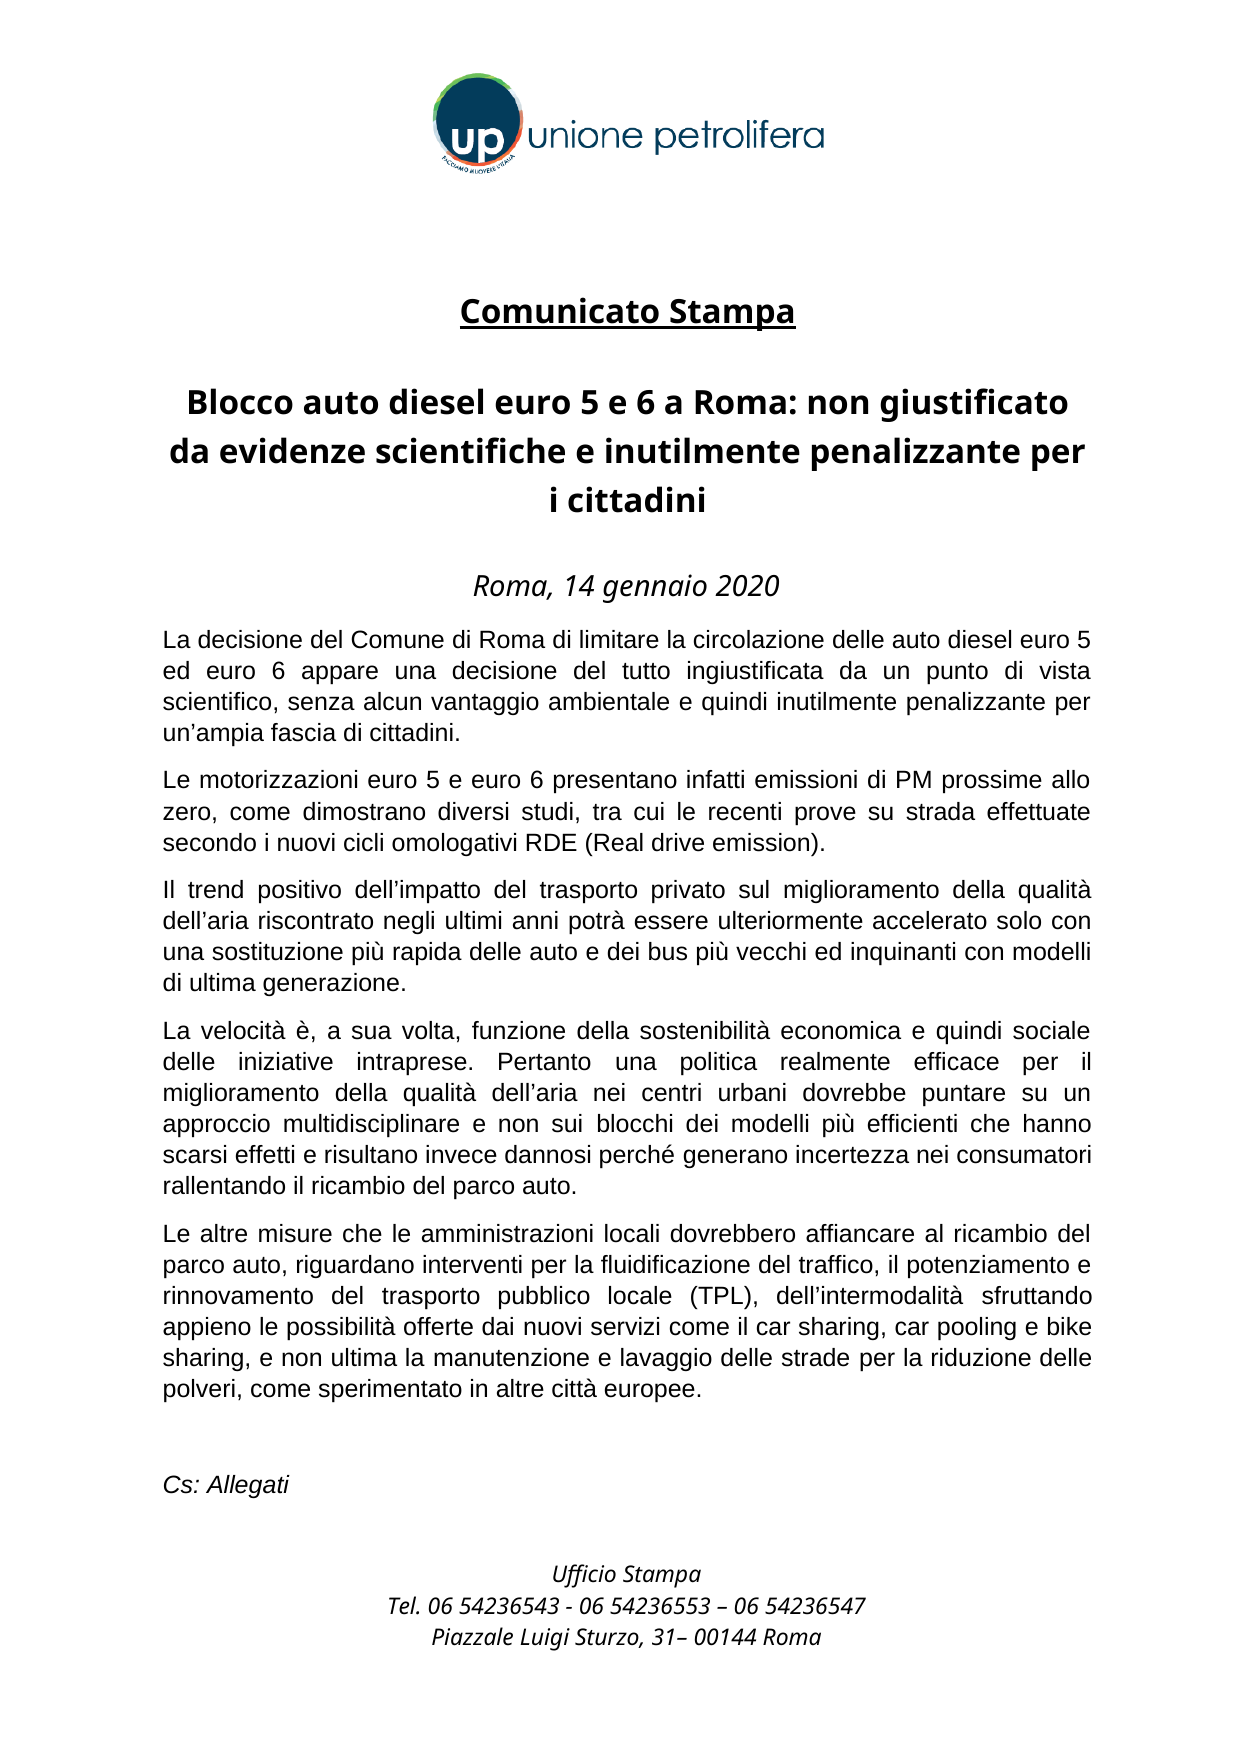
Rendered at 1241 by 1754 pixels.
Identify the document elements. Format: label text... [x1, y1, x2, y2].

text Comunicato Stampa [162, 288, 1093, 333]
text Le motorizzazioni euro 5 e euro 6 presentano infatti emissioni di PM prossime allo zero, come dimostrano diversi studi, tra cui le recenti prove su strada effettuate secondo i nuovi cicli omologativi RDE (Real drive emission). [162, 765, 1093, 856]
text Il trend positivo dell’impatto del trasporto privato sul miglioramento della qualità dell’aria riscontrato negli ultimi anni potrà essere ulteriormente accelerato solo con una sostituzione più rapida delle auto e dei bus più vecchi ed inquinanti con modelli di ultima generazione. [162, 875, 1093, 997]
text Roma, 14 gennaio 2020 [162, 565, 1093, 605]
text Le altre misure che le amministrazioni locali dovrebbero affiancare al ricambio del parco auto, riguardano interventi per la fluidificazione del traffico, il potenziamento e rinnovamento del trasporto pubblico locale (TPL), dell’intermodalità sfruttando appieno le possibilità offerte dai nuovi servizi come il car sharing, car pooling e bike sharing, e non ultima la manutenzione e lavaggio delle strade per la riduzione delle polveri, come sperimentato in altre città europee. [162, 1219, 1093, 1403]
text La decisione del Comune di Roma di limitare la circolazione delle auto diesel euro 5 ed euro 6 appare una decisione del tutto ingiustificata da un punto di vista scientifico, senza alcun vantaggio ambientale e quindi inutilmente penalizzante per un’ampia fascia di cittadini. [162, 624, 1093, 746]
picture [415, 60, 834, 189]
text La velocità è, a sua volta, funzione della sostenibilità economica e quindi sociale delle iniziative intraprese. Pertanto una politica realmente efficace per il miglioramento della qualità dell’aria nei centri urbani dovrebbe puntare su un approccio multidisciplinare e non sui blocchi dei modelli più efficienti che hanno scarsi effetti e risultano invece dannosi perché generano incertezza nei consumatori rallentando il ricambio del parco auto. [162, 1016, 1093, 1200]
text Blocco auto diesel euro 5 e 6 a Roma: non giustificato da evidenze scientifiche e inutilmente penalizzante per i cittadini [162, 379, 1093, 522]
text Cs: Allegati [162, 1469, 1093, 1498]
